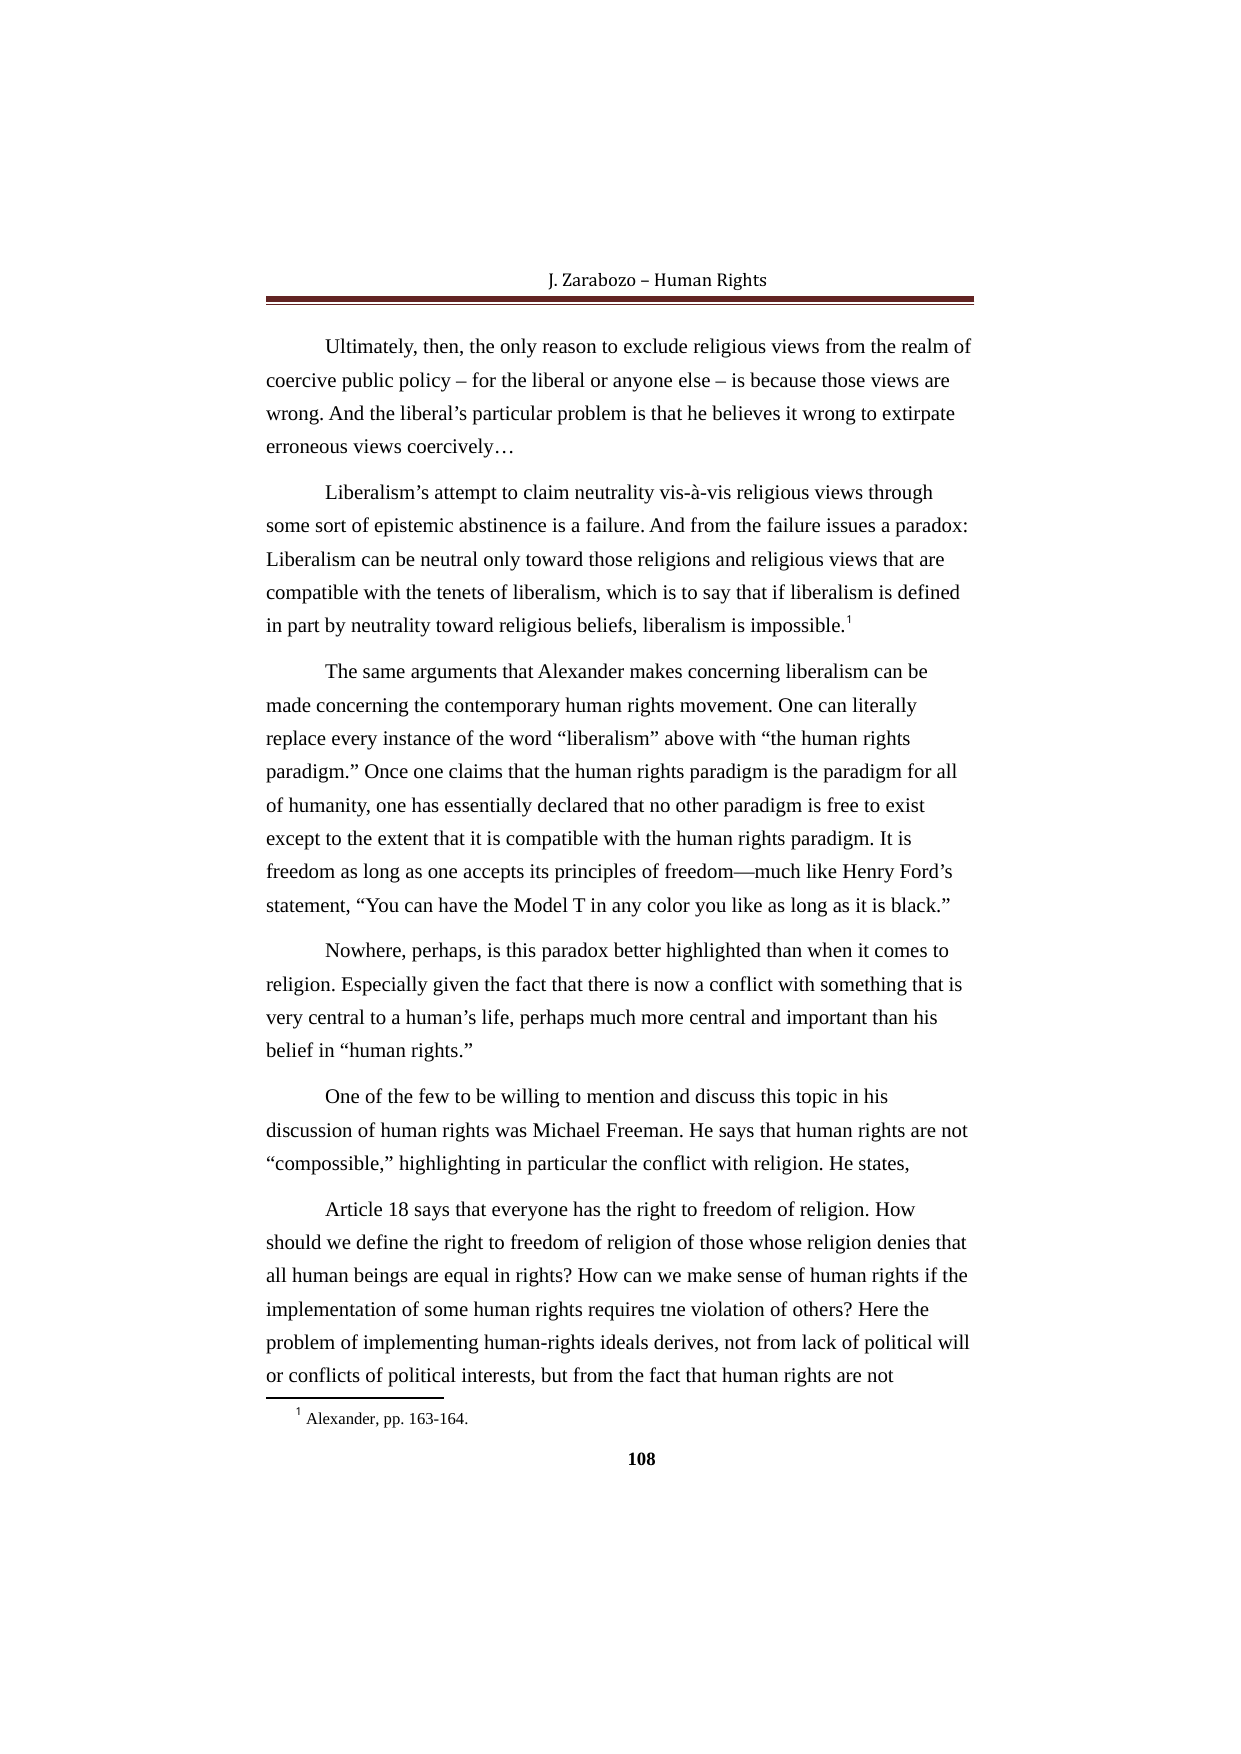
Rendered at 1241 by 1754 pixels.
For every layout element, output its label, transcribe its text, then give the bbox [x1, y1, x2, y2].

text One of the few to be willing to mention and discuss this topic in his discussion of human rights was Michael Freeman. He says that human rights are not “compossible,” highlighting in particular the conflict with religion. He states, [266, 1075, 974, 1175]
text Liberalism’s attempt to claim neutrality vis-à-vis religious views through some sort of epistemic abstinence is a failure. And from the failure issues a paradox: Liberalism can be neutral only toward those religions and religious views that are compatible with the tenets of liberalism, which is to say that if liberalism is defined in part by neutrality toward religious beliefs, liberalism is impossible. [266, 471, 974, 637]
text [266, 1187, 974, 1387]
text The same arguments that Alexander makes concerning liberalism can be made concerning the contemporary human rights movement. One can literally replace every instance of the word “liberalism” above with “the human rights paradigm.” Once one claims that the human rights paradigm is the paradigm for all of humanity, one has essentially declared that no other paradigm is free to exist except to the extent that it is compatible with the human rights paradigm. It is freedom as long as one accepts its principles of freedom—much like Henry Ford’s statement, “You can have the Model T in any color you like as long as it is black.” [266, 650, 974, 917]
text Ultimately, then, the only reason to exclude religious views from the realm of coercive public policy – for the liberal or anyone else – is because those views are wrong. And the liberal’s particular problem is that he believes it wrong to extirpate erroneous views coercively… [266, 325, 974, 458]
text Nowhere, perhaps, is this paradox better highlighted than when it comes to religion. Especially given the fact that there is now a conflict with something that is very central to a human’s life, perhaps much more central and important than his belief in “human rights.” [266, 929, 974, 1062]
